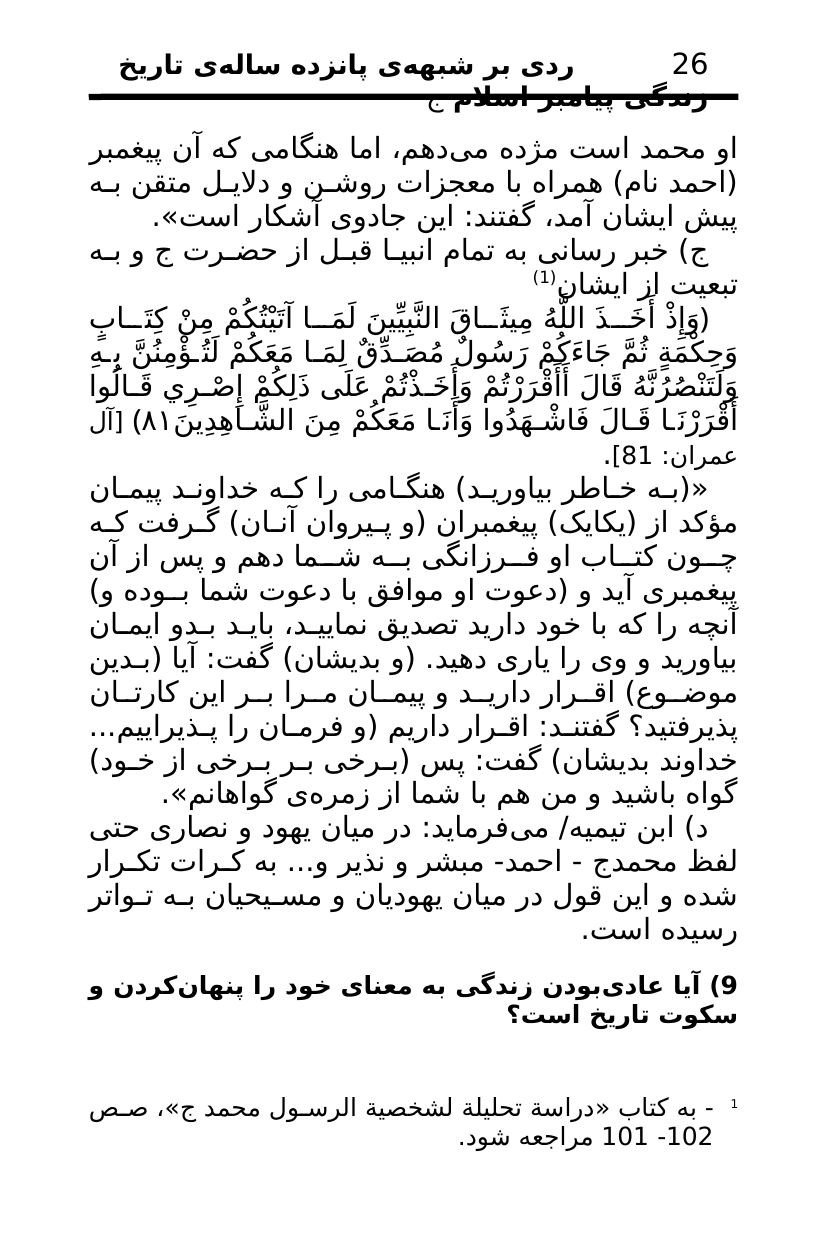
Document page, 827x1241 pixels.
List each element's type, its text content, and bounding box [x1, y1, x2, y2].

text ﴿وَإِذْ أَخَذَ اللَّهُ مِيثَاقَ النَّبِيِّينَ لَمَا آتَيْتُكُمْ مِنْ كِتَابٍ وَحِكْمَةٍ ثُمَّ جَاءَكُمْ رَسُولٌ مُصَدِّقٌ لِمَا مَعَكُمْ لَتُؤْمِنُنَّ بِهِ وَلَتَنْصُرُنَّهُ قَالَ أَأَقْرَرْتُمْ وَأَخَذْتُمْ عَلَى ذَلِكُمْ إِصْرِي قَالُوا أَقْرَرْنَا قَالَ فَاشْهَدُوا وَأَنَا مَعَكُمْ مِنَ الشَّاهِدِينَ٨١﴾ [آل عمران: 81]. [89, 301, 738, 471]
text 9) آیا عادی‌بودن زندگی به معنای خود را پنهان‌کردن و سکوت تاریخ است؟ [89, 972, 738, 1030]
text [89, 132, 738, 233]
text ج) خبر رسانی به تمام انبیا قبل از حضرت ج و به تبعیت از ایشان() [89, 233, 738, 301]
text د) ابن تیمیه/ می‌فرماید: در میان یهود و نصاری حتی لفظ محمدج - احمد- مبشر و نذیر و... به کرات تکرار شده و این قول در میان یهودیان و مسیحیان به تواتر رسیده است. [89, 811, 738, 947]
text «(به خاطر بیاورید) هنگامی را که خداوند پیمان مؤکد از (یکایک) پیغمبران (و پیروان آنان) گرفت که چون کتاب او فرزانگی به شما دهم و پس از آن پیغمبری آید و (دعوت او موافق با دعوت شما بوده و) آنچه را که با خود دارید تصدیق نمایید، باید بدو ایمان بیاورید و وی را یاری دهید. (و بدیشان) گفت: آیا (بدین موضوع) اقرار دارید و پیمان مرا بر این کارتان پذیرفتید؟ گفتند: اقرار داریم (و فرمان را پذیراییم... خداوند بدیشان) گفت: پس (برخی بر برخی از خود) گواه باشید و من هم با شما از زمره‌ی گواهانم». [89, 471, 738, 811]
